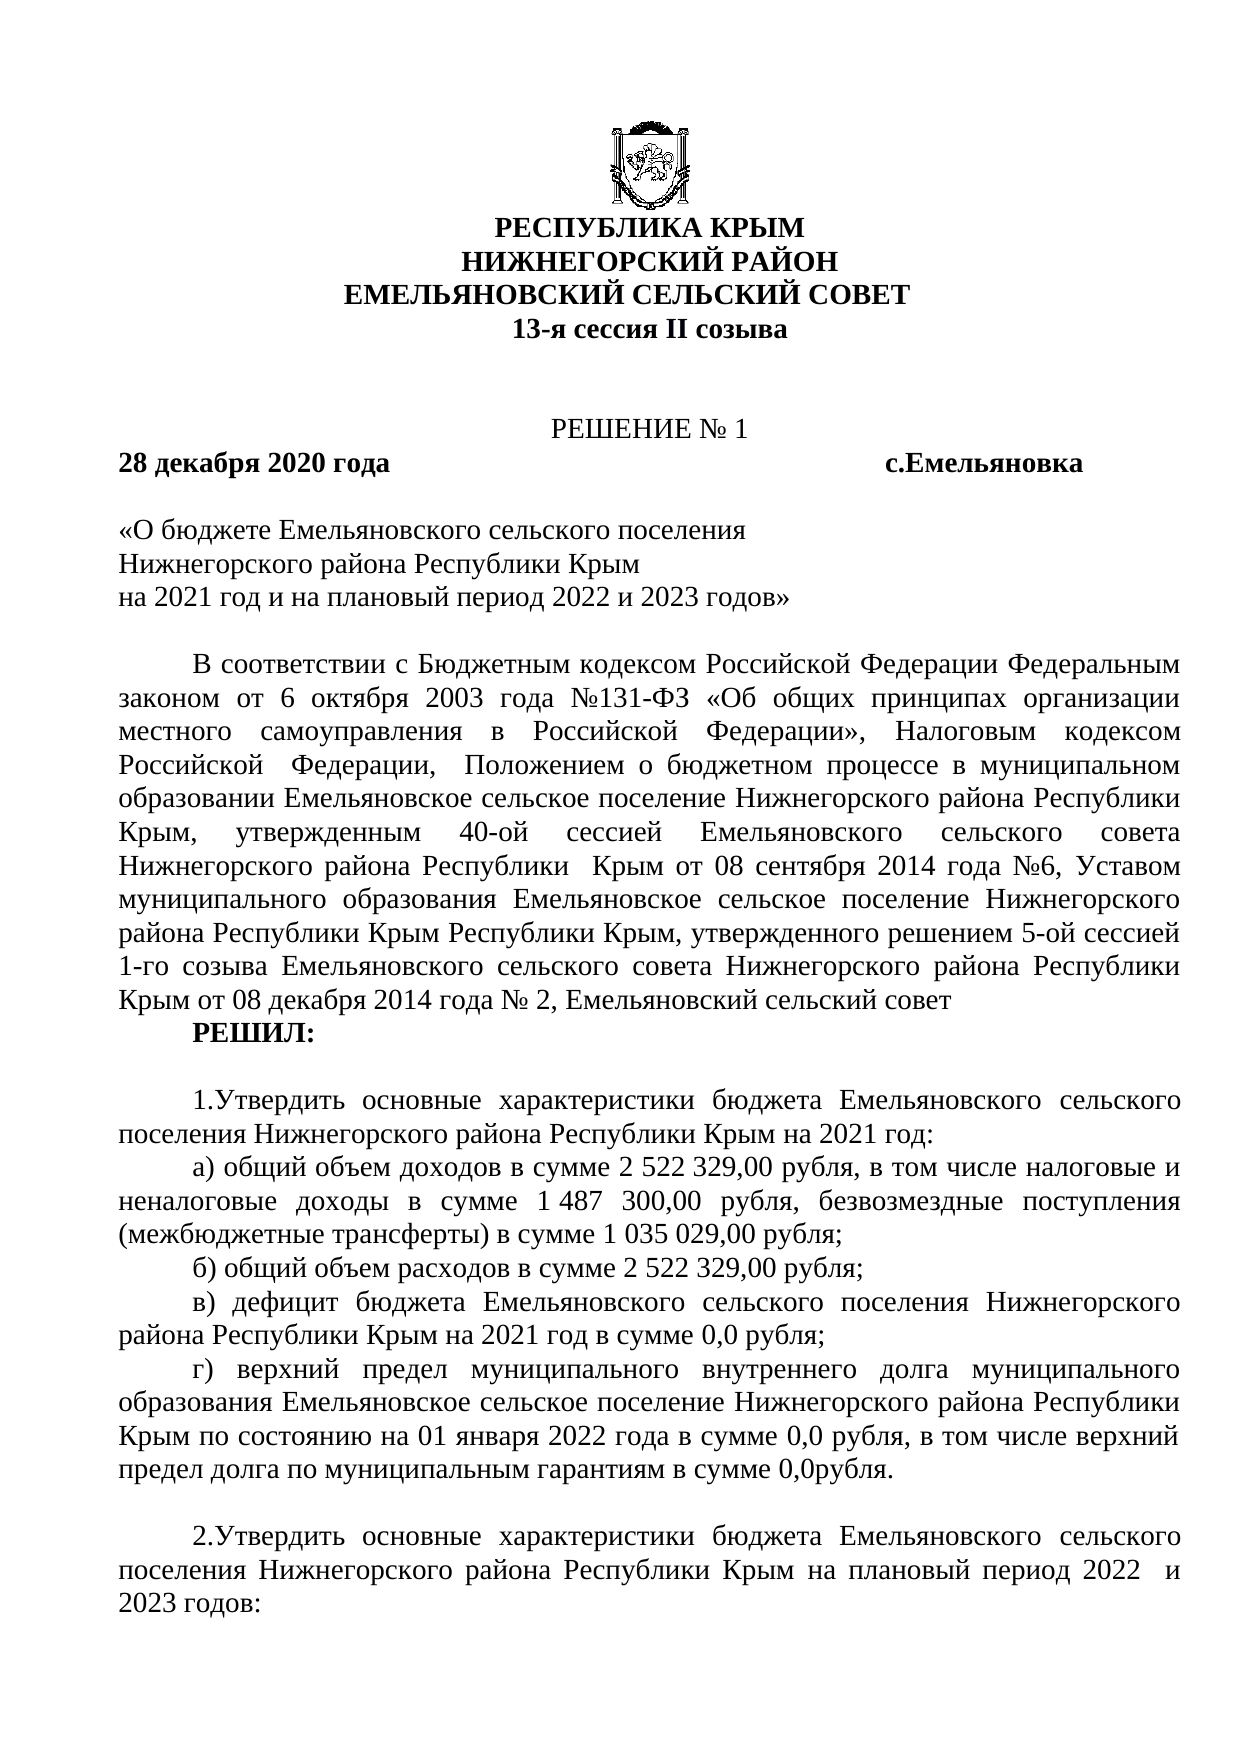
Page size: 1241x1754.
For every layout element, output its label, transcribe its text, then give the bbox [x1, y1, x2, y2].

text в) дефицит бюджета Емельяновского сельского поселения Нижнегорского района Республики Крым на 2021 год в сумме 0,0 рубля; [118, 1284, 1181, 1351]
text б) общий объем расходов в сумме 2 522 329,00 рубля; [118, 1250, 1181, 1284]
text 28 декабря 2020 года с.Емельяновка [118, 445, 1181, 479]
text «О бюджете Емельяновского сельского поселения [118, 512, 1181, 546]
text РЕШИЛ: [118, 1015, 1181, 1049]
text 13-я сессия II созыва [118, 311, 1181, 344]
text г) верхний предел муниципального внутреннего долга муниципального образования Емельяновское сельское поселение Нижнегорского района Республики Крым по состоянию на 01 января 2022 года в сумме 0,0 рубля, в том числе верхний предел долга по муниципальным гарантиям в сумме 0,0рубля. [118, 1351, 1181, 1485]
text а) общий объем доходов в сумме 2 522 329,00 рубля, в том числе налоговые и неналоговые доходы в сумме 1 487 300,00 рубля, безвозмездные поступления (межбюджетные трансферты) в сумме 1 035 029,00 рубля; [118, 1149, 1181, 1250]
text В соответствии с Бюджетным кодексом Российской Федерации Федеральным законом от 6 октября 2003 года №131-ФЗ «Об общих принципах организации местного самоуправления в Российской Федерации», Налоговым кодексом Российской Федерации, Положением о бюджетном процессе в муниципальном образовании Емельяновское сельское поселение Нижнегорского района Республики Крым, утвержденным 40-ой сессией Емельяновского сельского совета Нижнегорского района Республики Крым от 08 сентября 2014 года №6, Уставом муниципального образования Емельяновское сельское поселение Нижнегорского района Республики Крым Республики Крым, утвержденного решением 5-ой сессией 1-го созыва Емельяновского сельского совета Нижнегорского района Республики Крым от 08 декабря 2014 года № 2, Емельяновский сельский совет [118, 646, 1181, 1015]
text НИЖНЕГОРСКИЙ РАЙОН [118, 244, 1181, 277]
picture [607, 118, 692, 211]
text РЕСПУБЛИКА КРЫМ [118, 210, 1181, 244]
text РЕШЕНИЕ № 1 [118, 412, 1181, 445]
text Нижнегорского района Республики Крым на 2021 год и на плановый период 2022 и 2023 годов» [118, 546, 1181, 613]
text 2.Утвердить основные характеристики бюджета Емельяновского сельского поселения Нижнегорского района Республики Крым на плановый период 2022 и 2023 годов: [118, 1518, 1181, 1619]
list ЕМЕЛЬЯНОВСКИЙ СЕЛЬСКИЙ СОВЕТ [73, 277, 1181, 311]
text 1.Утвердить основные характеристики бюджета Емельяновского сельского поселения Нижнегорского района Республики Крым на 2021 год: [118, 1082, 1181, 1149]
